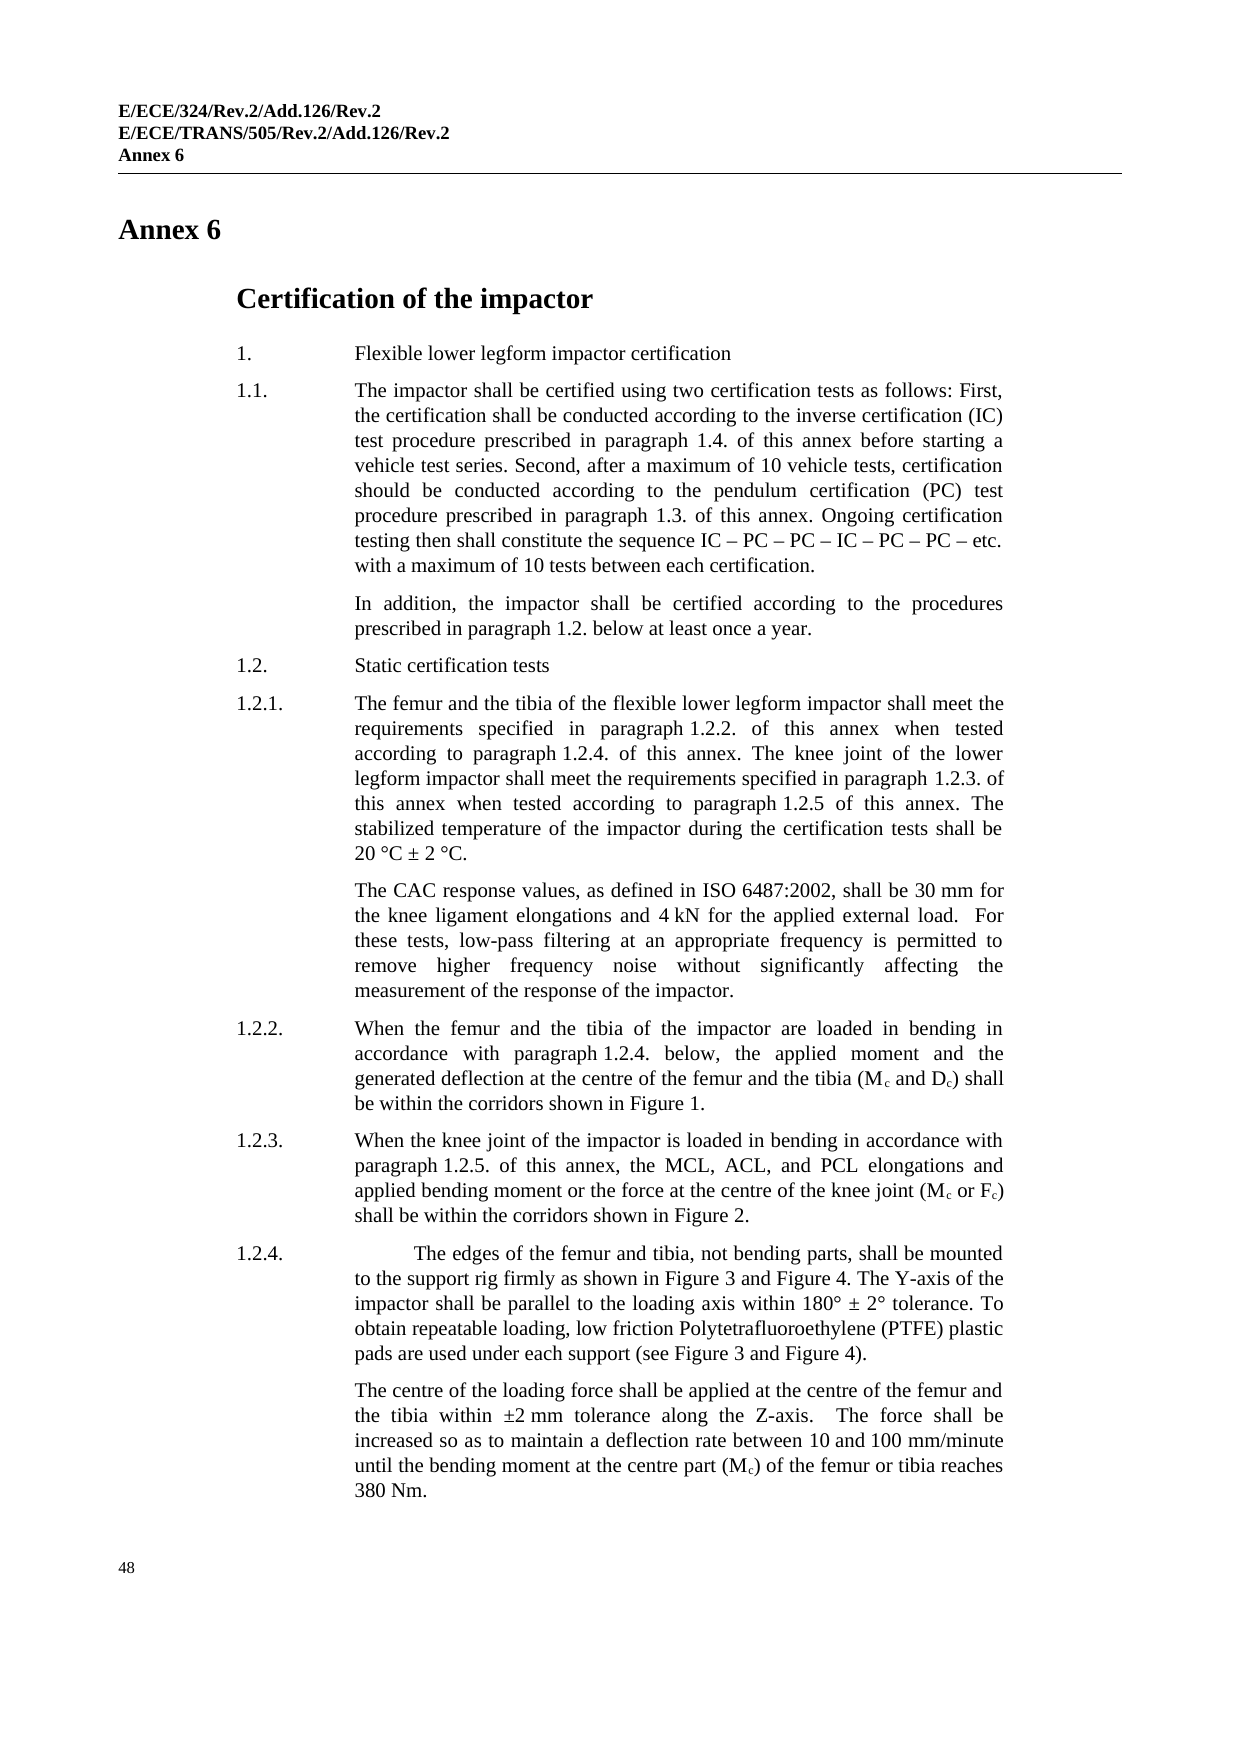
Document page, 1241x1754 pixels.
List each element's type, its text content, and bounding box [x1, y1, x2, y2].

text 1.2.1. The femur and the tibia of the flexible lower legform impactor shall meet the requirements specified in paragraph 1.2.2. of this annex when tested according to paragraph 1.2.4. of this annex. The knee joint of the lower legform impactor shall meet the requirements specified in paragraph 1.2.3. of this annex when tested according to paragraph 1.2.5 of this annex. The stabilized temperature of the impactor during the certification tests shall be 20 °C ± 2 °C. [236, 690, 1004, 865]
text Certification of the impactor [118, 283, 1004, 315]
text 1. Flexible lower legform impactor certification [236, 340, 1004, 365]
text The CAC response values, as defined in ISO 6487:2002, shall be 30 mm for the knee ligament elongations and 4 kN for the applied external load. For these tests, low-pass filtering at an appropriate frequency is permitted to remove higher frequency noise without significantly affecting the measurement of the response of the impactor. [236, 877, 1004, 1002]
text 1.2.3. When the knee joint of the impactor is loaded in bending in accordance with paragraph 1.2.5. of this annex, the MCL, ACL, and PCL elongations and applied bending moment or the force at the centre of the knee joint (Mc or Fc) shall be within the corridors shown in Figure 2. [236, 1127, 1004, 1227]
text 1.2.2. When the femur and the tibia of the impactor are loaded in bending in accordance with paragraph 1.2.4. below, the applied moment and the generated deflection at the centre of the femur and the tibia (Mc and Dc) shall be within the corridors shown in Figure 1. [236, 1015, 1004, 1115]
text The centre of the loading force shall be applied at the centre of the femur and the tibia within ±2 mm tolerance along the Z-axis. The force shall be increased so as to maintain a deflection rate between 10 and 100 mm/minute until the bending moment at the centre part (Mc) of the femur or tibia reaches 380 Nm. [236, 1377, 1004, 1502]
text 1.1. The impactor shall be certified using two certification tests as follows: First, the certification shall be conducted according to the inverse certification (IC) test procedure prescribed in paragraph 1.4. of this annex before starting a vehicle test series. Second, after a maximum of 10 vehicle tests, certification should be conducted according to the pendulum certification (PC) test procedure prescribed in paragraph 1.3. of this annex. Ongoing certification testing then shall constitute the sequence IC – PC – PC – IC – PC – PC – etc. with a maximum of 10 tests between each certification. [236, 377, 1004, 577]
text 1.2. Static certification tests [236, 652, 1004, 677]
text In addition, the impactor shall be certified according to the procedures prescribed in paragraph 1.2. below at least once a year. [236, 590, 1004, 640]
text 1.2.4. The edges of the femur and tibia, not bending parts, shall be mounted to the support rig firmly as shown in Figure 3 and Figure 4. The Y-axis of the impactor shall be parallel to the loading axis within 180° ± 2° tolerance. To obtain repeatable loading, low friction Polytetrafluoroethylene (PTFE) plastic pads are used under each support (see Figure 3 and Figure 4). [236, 1240, 1004, 1365]
text Annex 6 [118, 215, 1004, 246]
